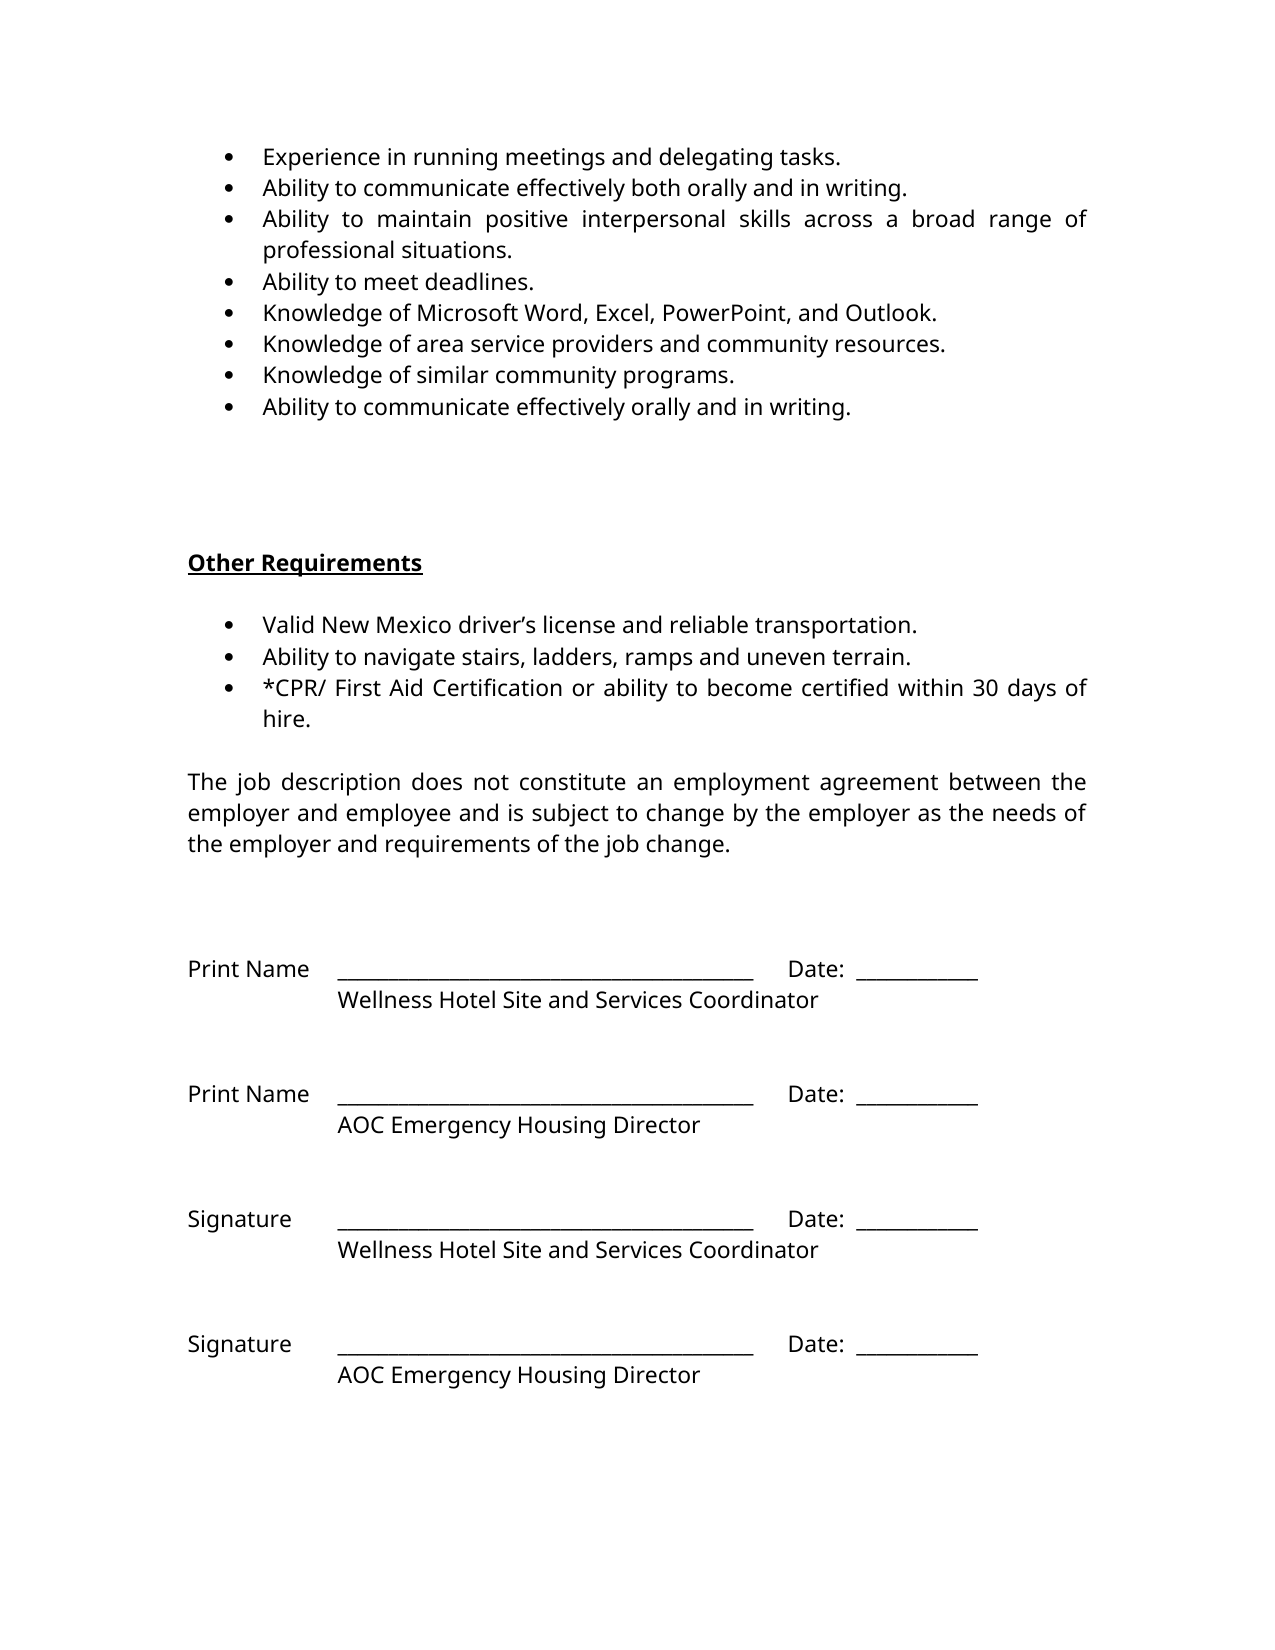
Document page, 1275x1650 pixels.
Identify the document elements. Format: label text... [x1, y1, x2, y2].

text Wellness Hotel Site and Services Coordinator [187, 984, 1087, 1016]
list *CPR/ First Aid Certification or ability to become certified within 30 days of hire. [225, 672, 1087, 734]
list Ability to meet deadlines. [225, 266, 1087, 297]
text Print Name _________________________________________ Date: ____________ [187, 1078, 1087, 1109]
list Ability to communicate effectively orally and in writing. [225, 391, 1087, 422]
list Knowledge of Microsoft Word, Excel, PowerPoint, and Outlook. [225, 297, 1087, 328]
list Knowledge of similar community programs. [225, 359, 1087, 391]
text Signature _________________________________________ Date: ____________ [187, 1203, 1087, 1234]
text Signature _________________________________________ Date: ____________ [187, 1328, 1087, 1359]
text The job description does not constitute an employment agreement between the employer and employee and is subject to change by the employer as the needs of the employer and requirements of the job change. [187, 766, 1087, 859]
list Ability to communicate effectively both orally and in writing. [225, 172, 1087, 203]
list Ability to navigate stairs, ladders, ramps and uneven terrain. [225, 641, 1087, 672]
text Wellness Hotel Site and Services Coordinator [187, 1234, 1087, 1266]
list Knowledge of area service providers and community resources. [225, 328, 1087, 359]
list Ability to maintain positive interpersonal skills across a broad range of professional situations. [225, 203, 1087, 266]
list Valid New Mexico driver’s license and reliable transportation. [225, 609, 1087, 641]
text Other Requirements [187, 547, 1087, 578]
text AOC Emergency Housing Director [187, 1359, 1087, 1391]
text Print Name _________________________________________ Date: ____________ [187, 953, 1087, 984]
text AOC Emergency Housing Director [187, 1109, 1087, 1141]
list Experience in running meetings and delegating tasks. [225, 141, 1087, 172]
